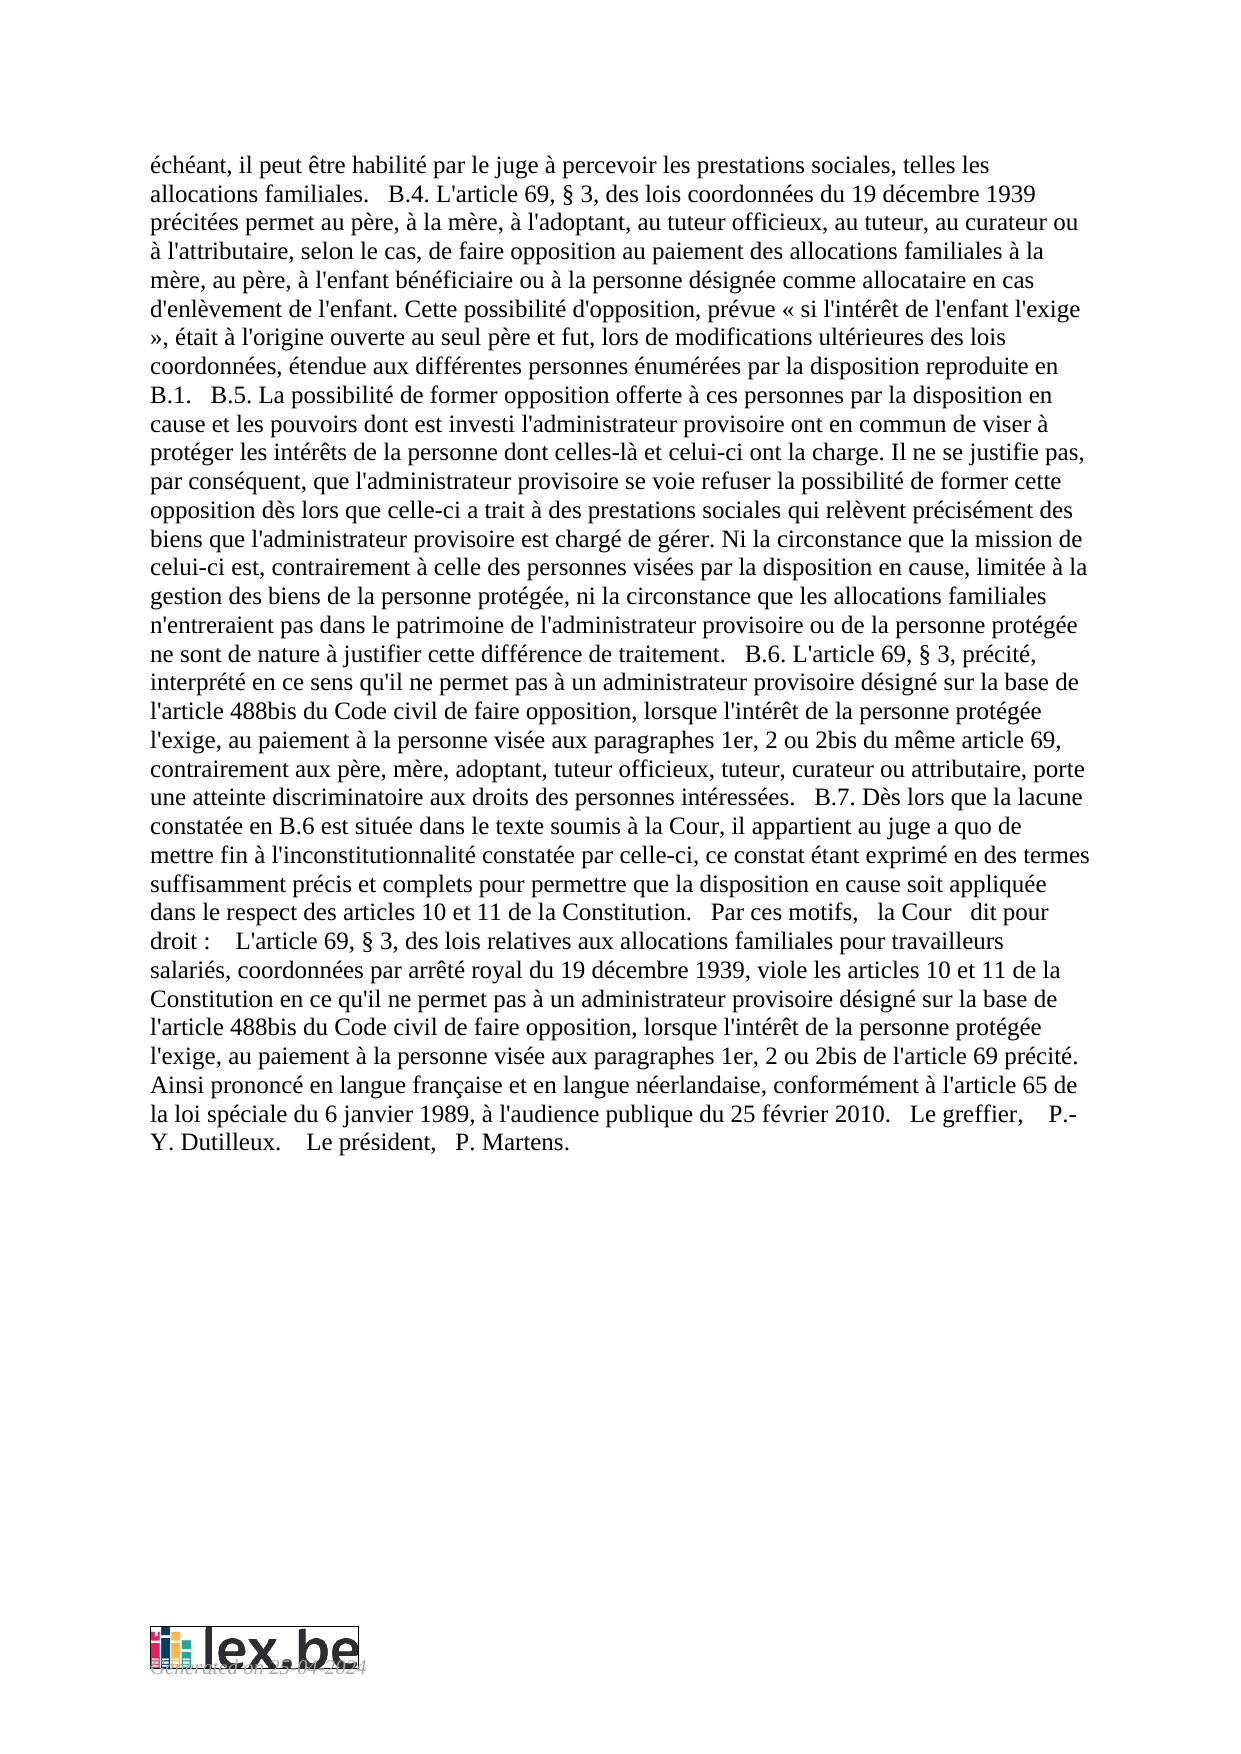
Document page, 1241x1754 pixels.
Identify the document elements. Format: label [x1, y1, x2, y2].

picture [151, 1627, 358, 1668]
text [150, 150, 1090, 1156]
